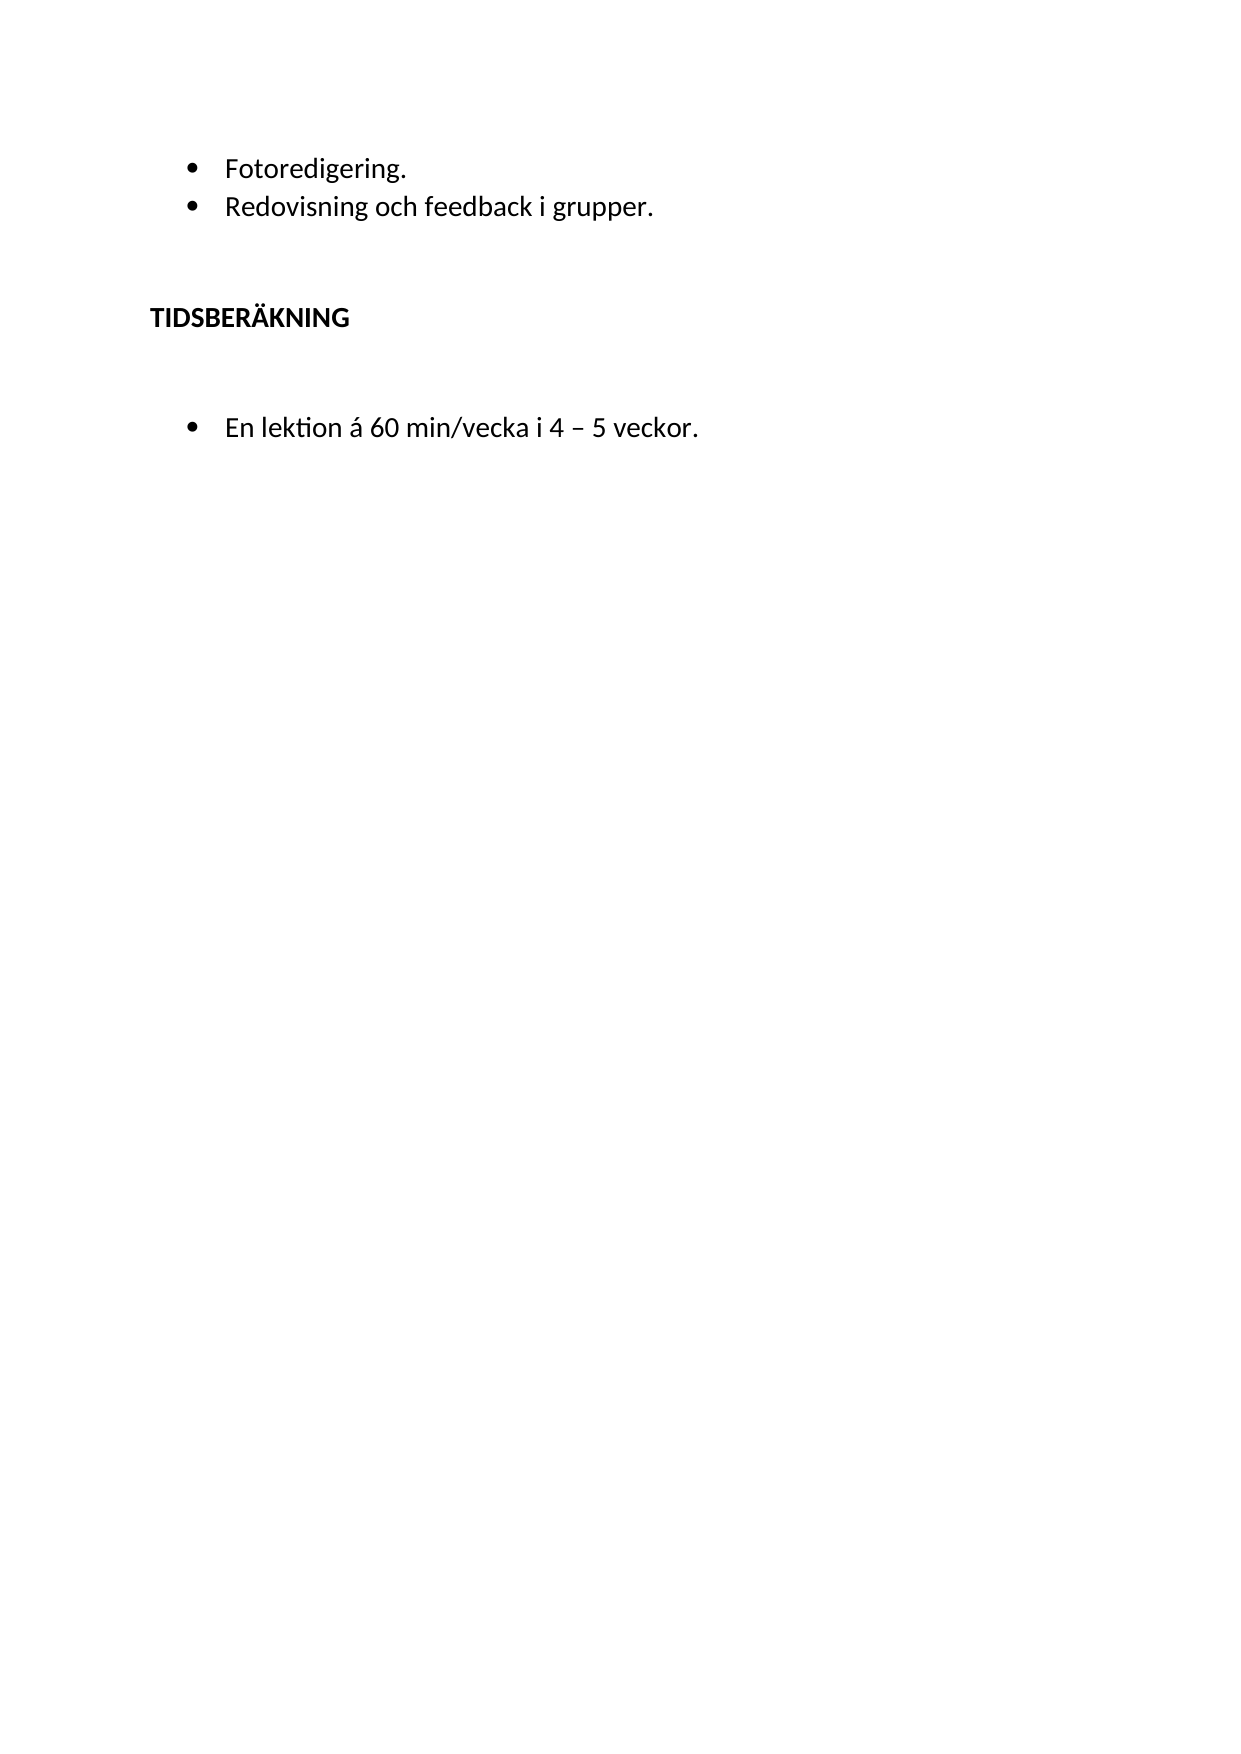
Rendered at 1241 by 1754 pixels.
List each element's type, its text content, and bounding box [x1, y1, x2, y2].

list En lektion á 60 min/vecka i 4 – 5 veckor. [187, 409, 1090, 444]
list Fotoredigering. [187, 150, 1090, 186]
list Redovisning och feedback i grupper. [187, 188, 1090, 224]
text TIDSBERÄKNING [150, 299, 1090, 334]
